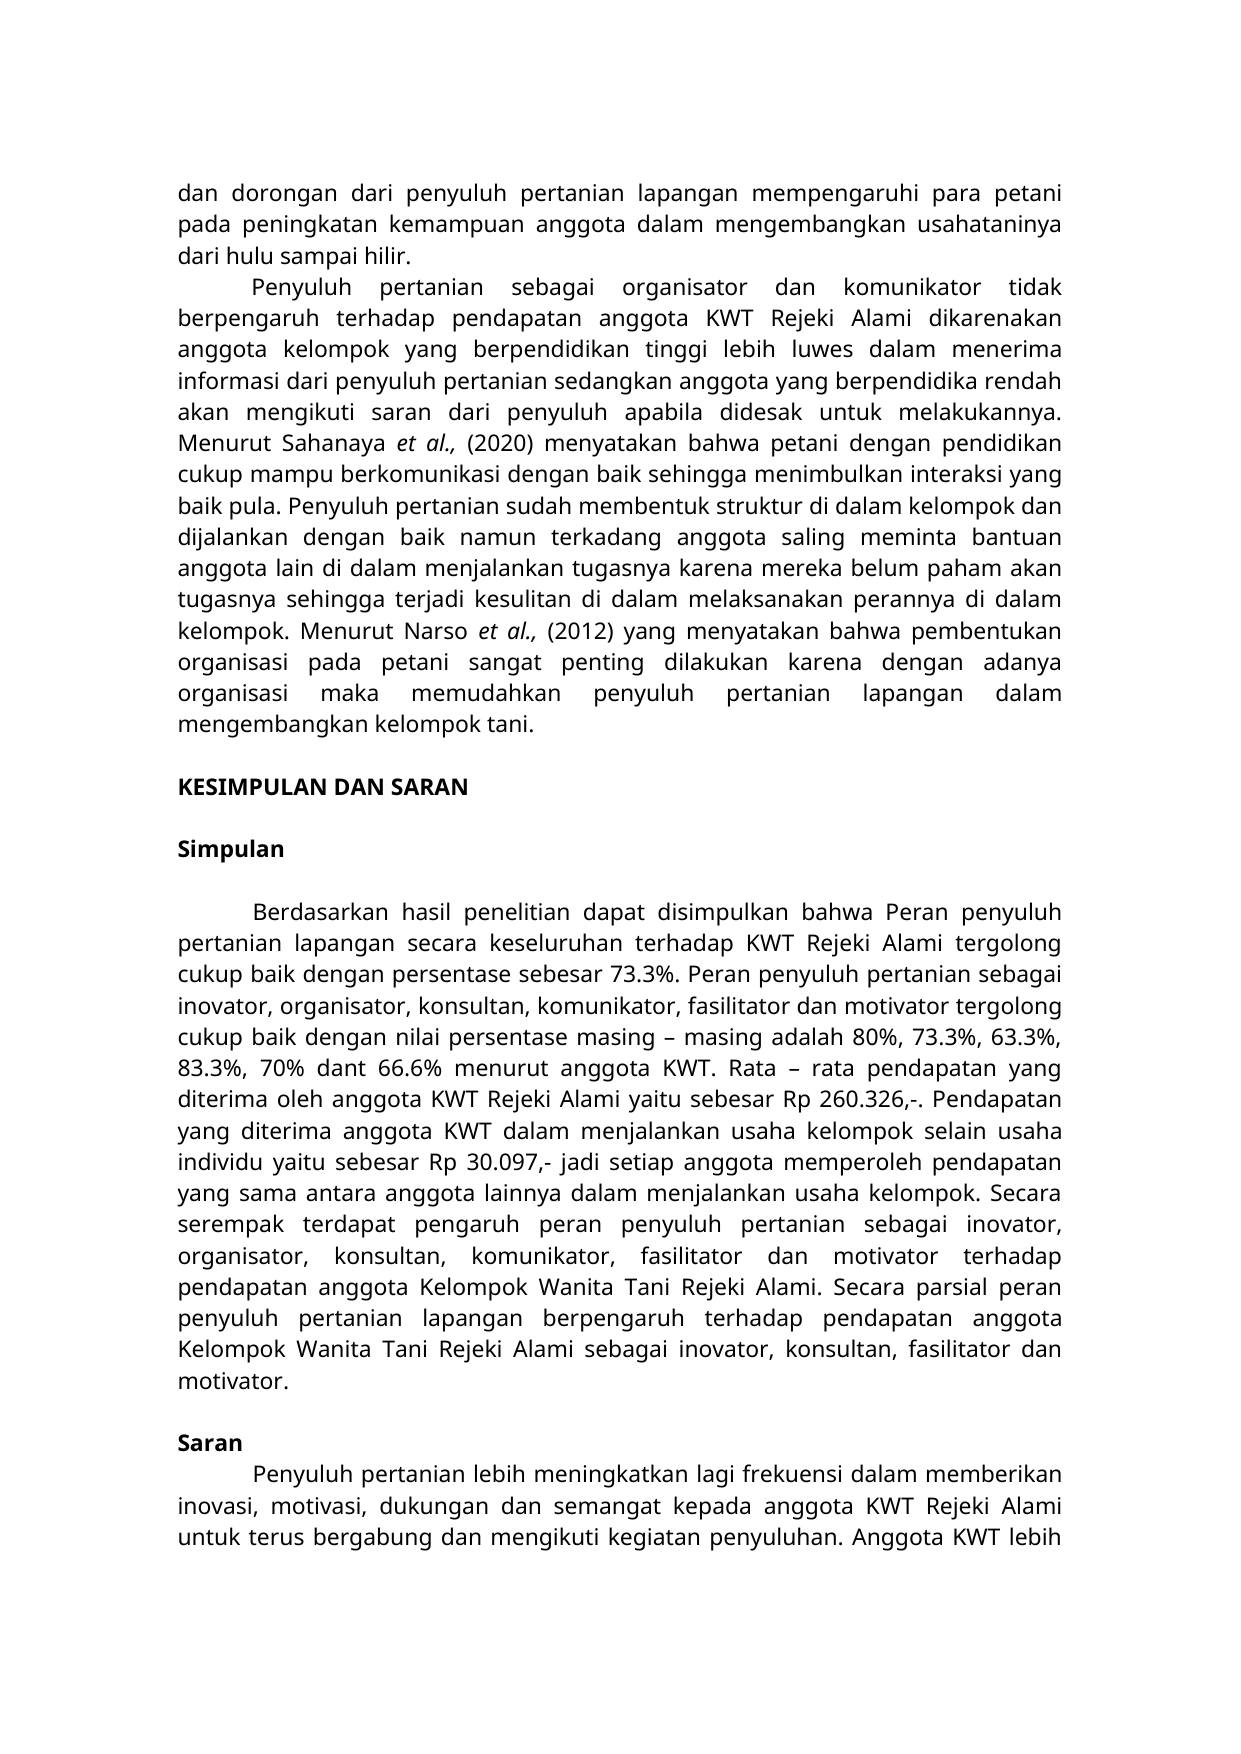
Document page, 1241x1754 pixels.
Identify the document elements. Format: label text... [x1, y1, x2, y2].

text Penyuluh pertanian sebagai organisator dan komunikator tidak berpengaruh terhadap pendapatan anggota KWT Rejeki Alami dikarenakan anggota kelompok yang berpendidikan tinggi lebih luwes dalam menerima informasi dari penyuluh pertanian sedangkan anggota yang berpendidika rendah akan mengikuti saran dari penyuluh apabila didesak untuk melakukannya. Menurut Sahanaya et al., (2020) menyatakan bahwa petani dengan pendidikan cukup mampu berkomunikasi dengan baik sehingga menimbulkan interaksi yang baik pula. Penyuluh pertanian sudah membentuk struktur di dalam kelompok dan dijalankan dengan baik namun terkadang anggota saling meminta bantuan anggota lain di dalam menjalankan tugasnya karena mereka belum paham akan tugasnya sehingga terjadi kesulitan di dalam melaksanakan perannya di dalam kelompok. Menurut Narso et al., (2012) yang menyatakan bahwa pembentukan organisasi pada petani sangat penting dilakukan karena dengan adanya organisasi maka memudahkan penyuluh pertanian lapangan dalam mengembangkan kelompok tani. [177, 271, 1063, 740]
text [177, 177, 1063, 271]
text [177, 1458, 1063, 1552]
text Simpulan [177, 833, 1063, 865]
text Saran [177, 1427, 1063, 1458]
text Berdasarkan hasil penelitian dapat disimpulkan bahwa Peran penyuluh pertanian lapangan secara keseluruhan terhadap KWT Rejeki Alami tergolong cukup baik dengan persentase sebesar 73.3%. Peran penyuluh pertanian sebagai inovator, organisator, konsultan, komunikator, fasilitator dan motivator tergolong cukup baik dengan nilai persentase masing – masing adalah 80%, 73.3%, 63.3%, 83.3%, 70% dant 66.6% menurut anggota KWT. Rata – rata pendapatan yang diterima oleh anggota KWT Rejeki Alami yaitu sebesar Rp 260.326,-. Pendapatan yang diterima anggota KWT dalam menjalankan usaha kelompok selain usaha individu yaitu sebesar Rp 30.097,- jadi setiap anggota memperoleh pendapatan yang sama antara anggota lainnya dalam menjalankan usaha kelompok. Secara serempak terdapat pengaruh peran penyuluh pertanian sebagai inovator, organisator, konsultan, komunikator, fasilitator dan motivator terhadap pendapatan anggota Kelompok Wanita Tani Rejeki Alami. Secara parsial peran penyuluh pertanian lapangan berpengaruh terhadap pendapatan anggota Kelompok Wanita Tani Rejeki Alami sebagai inovator, konsultan, fasilitator dan motivator. [177, 896, 1063, 1396]
text KESIMPULAN DAN SARAN [177, 771, 1063, 802]
